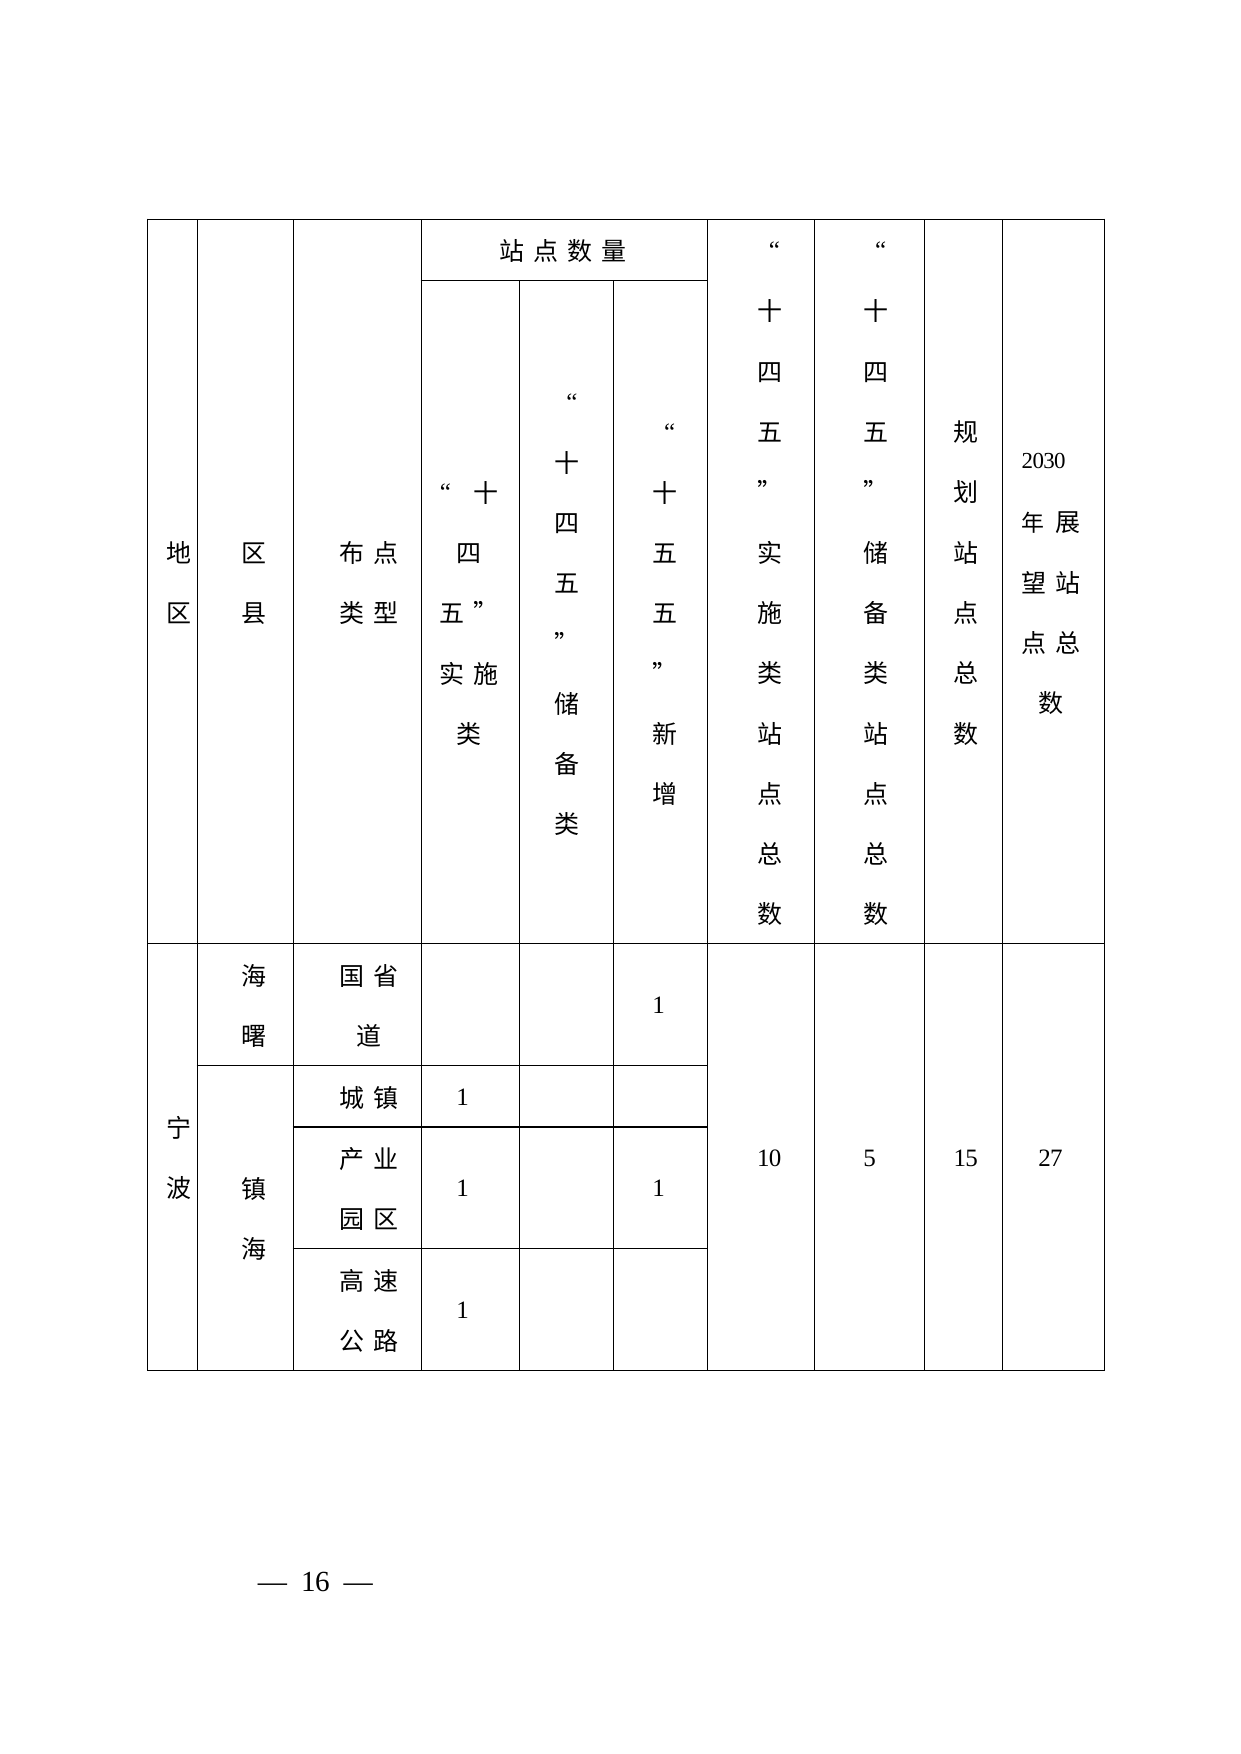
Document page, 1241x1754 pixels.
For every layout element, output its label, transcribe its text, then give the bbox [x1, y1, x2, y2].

table_cell 15 [925, 944, 1002, 1370]
table_cell 1 [614, 1128, 707, 1248]
table_cell [520, 1066, 613, 1126]
table_cell 国省道 [294, 944, 421, 1065]
table_cell 镇海 [198, 1066, 293, 1370]
table_cell 高速公路 [294, 1249, 421, 1370]
table_header 规划站点总数 [925, 220, 1002, 943]
table_cell 产业园区 [294, 1128, 421, 1248]
table_cell 1 [422, 1066, 519, 1126]
table_cell 27 [1003, 944, 1104, 1370]
table_header 布点类型 [294, 220, 421, 943]
table_cell 1 [422, 1249, 519, 1370]
table_cell 宁波 [148, 944, 197, 1370]
table_cell [520, 1128, 613, 1248]
table_cell [520, 1249, 613, 1370]
table_cell [520, 944, 613, 1065]
table_cell 1 [422, 1128, 519, 1248]
table_cell “十四五”实施类 [422, 281, 519, 943]
table_cell 1 [614, 944, 707, 1065]
table_header 区县 [198, 220, 293, 943]
table_cell [422, 944, 519, 1065]
table_cell [614, 1249, 707, 1370]
table_cell 城镇 [294, 1066, 421, 1126]
table_cell [614, 1066, 707, 1126]
table_header 2030年展望站点总数 [1003, 220, 1104, 943]
table_header 地区 [148, 220, 197, 943]
table_header “十四五”实施类站点总数 [708, 220, 814, 943]
table_cell “十五五”新增 [614, 281, 707, 943]
table_cell 5 [815, 944, 924, 1370]
table_header “十四五”储备类站点总数 [815, 220, 924, 943]
table_cell 10 [708, 944, 814, 1370]
table_cell 海曙 [198, 944, 293, 1065]
table_cell “十四五”储备类 [520, 281, 613, 943]
table_header 站点数量 [422, 220, 707, 280]
